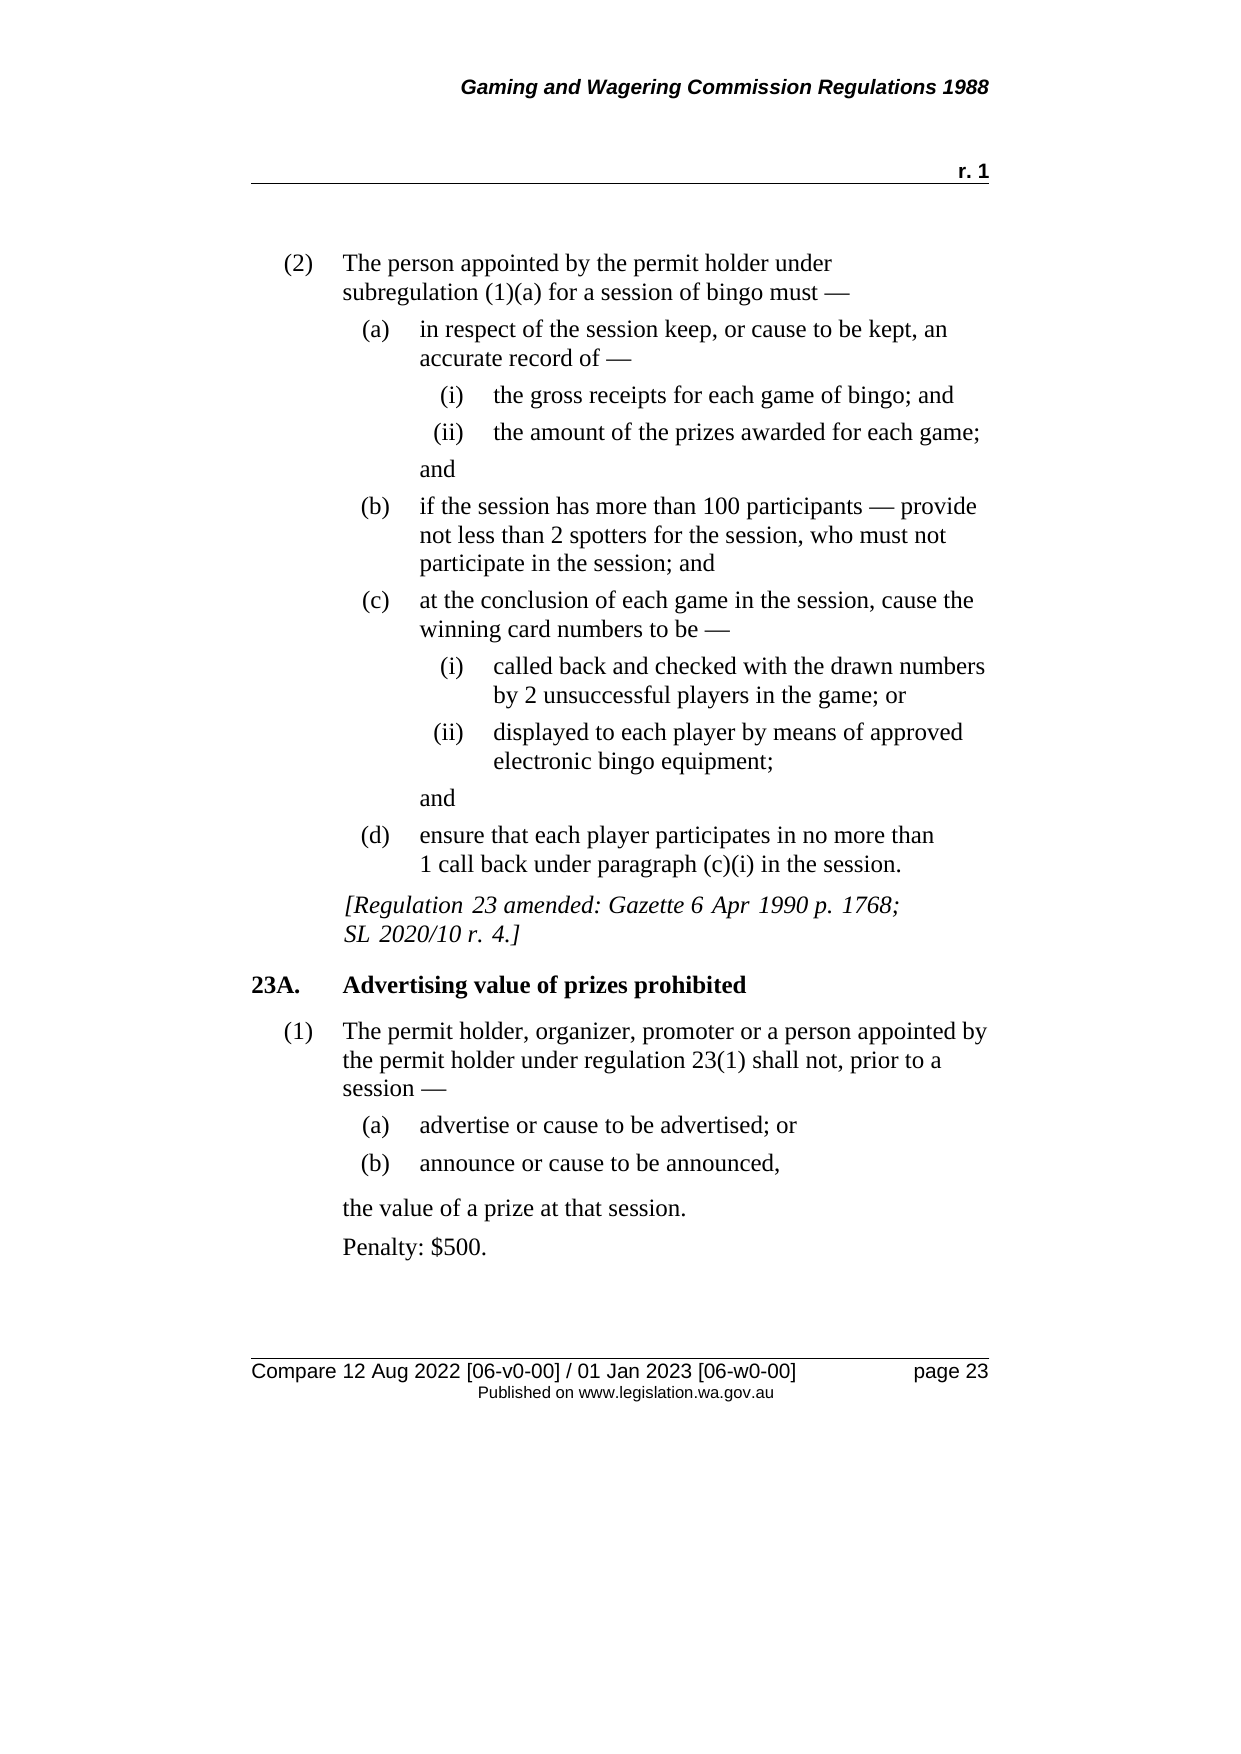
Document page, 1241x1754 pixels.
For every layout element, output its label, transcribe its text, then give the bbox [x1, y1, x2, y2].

text (a) advertise or cause to be advertised; or [251, 1111, 989, 1139]
text (1) The permit holder, organizer, promoter or a person appointed by the permit holder under regulation 23(1) shall not, prior to a session — [251, 1016, 989, 1102]
text (b) announce or cause to be announced, [251, 1148, 989, 1176]
text (2) The person appointed by the permit holder under subregulation (1)(a) for a session of bingo must — [251, 248, 989, 306]
subtitle 23A. Advertising value of prizes prohibited [251, 971, 989, 999]
text Penalty: $500. [251, 1232, 989, 1261]
text (ii) displayed to each player by means of approved electronic bingo equipment; [251, 717, 989, 775]
text the value of a prize at that session. [251, 1193, 989, 1222]
text (c) at the conclusion of each game in the session, cause the winning card numbers to be — [251, 586, 989, 643]
text (a) in respect of the session keep, or cause to be kept, an accurate record of — [251, 314, 989, 371]
text and [251, 454, 989, 483]
text (i) the gross receipts for each game of bingo; and [251, 380, 989, 408]
text (b) if the session has more than 100 participants — provide not less than 2 spotters for the session, who must not participate in the session; and [251, 491, 989, 577]
text (ii) the amount of the prizes awarded for each game; [251, 417, 989, 446]
text (d) ensure that each player participates in no more than 1 call back under paragraph (c)(i) in the session. [251, 820, 989, 878]
text (i) called back and checked with the drawn numbers by 2 unsuccessful players in the game; or [251, 651, 989, 709]
text and [251, 783, 989, 812]
text [Regulation 23 amended: Gazette 6 Apr 1990 p. 1768; SL 2020/10 r. 4.] [251, 890, 989, 948]
